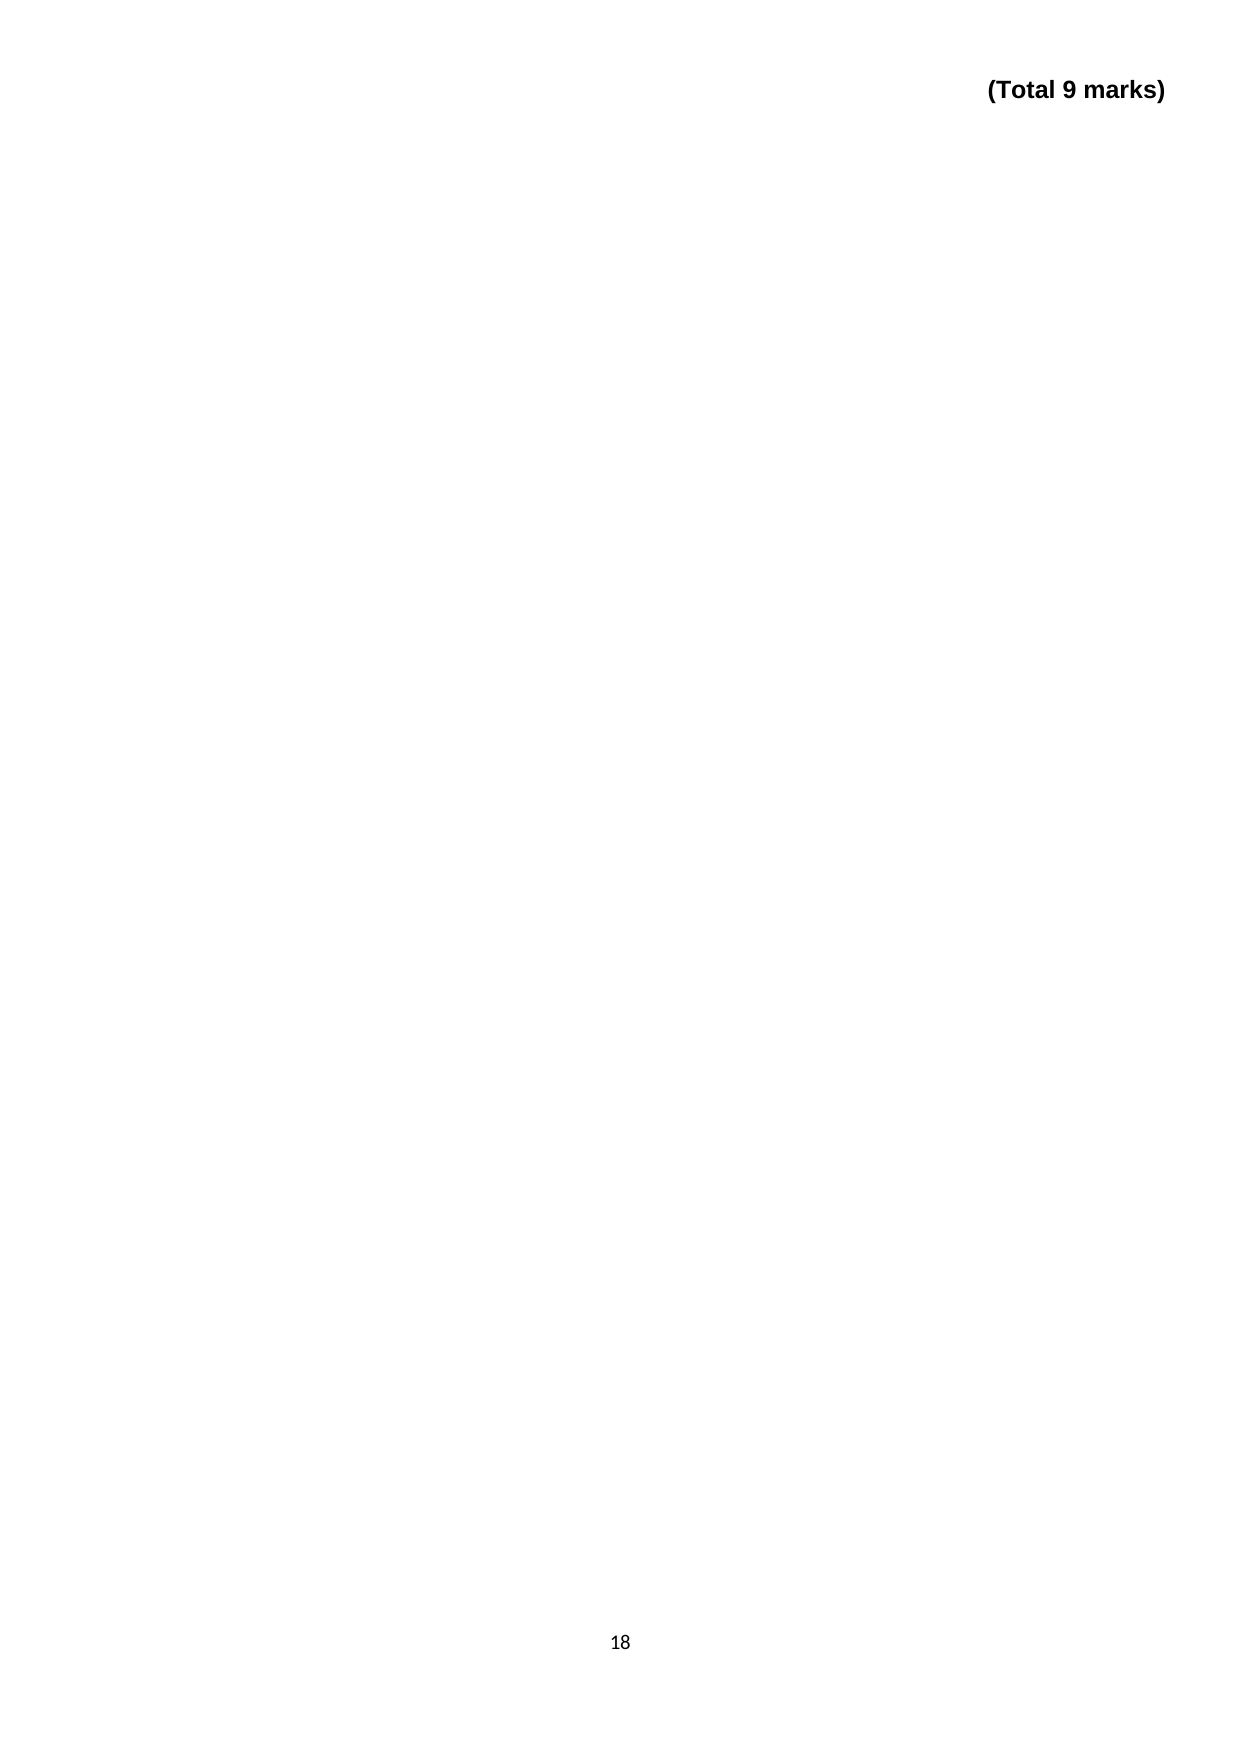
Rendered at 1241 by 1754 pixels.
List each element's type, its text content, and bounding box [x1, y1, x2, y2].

text (Total 9 marks) [75, 75, 1165, 104]
